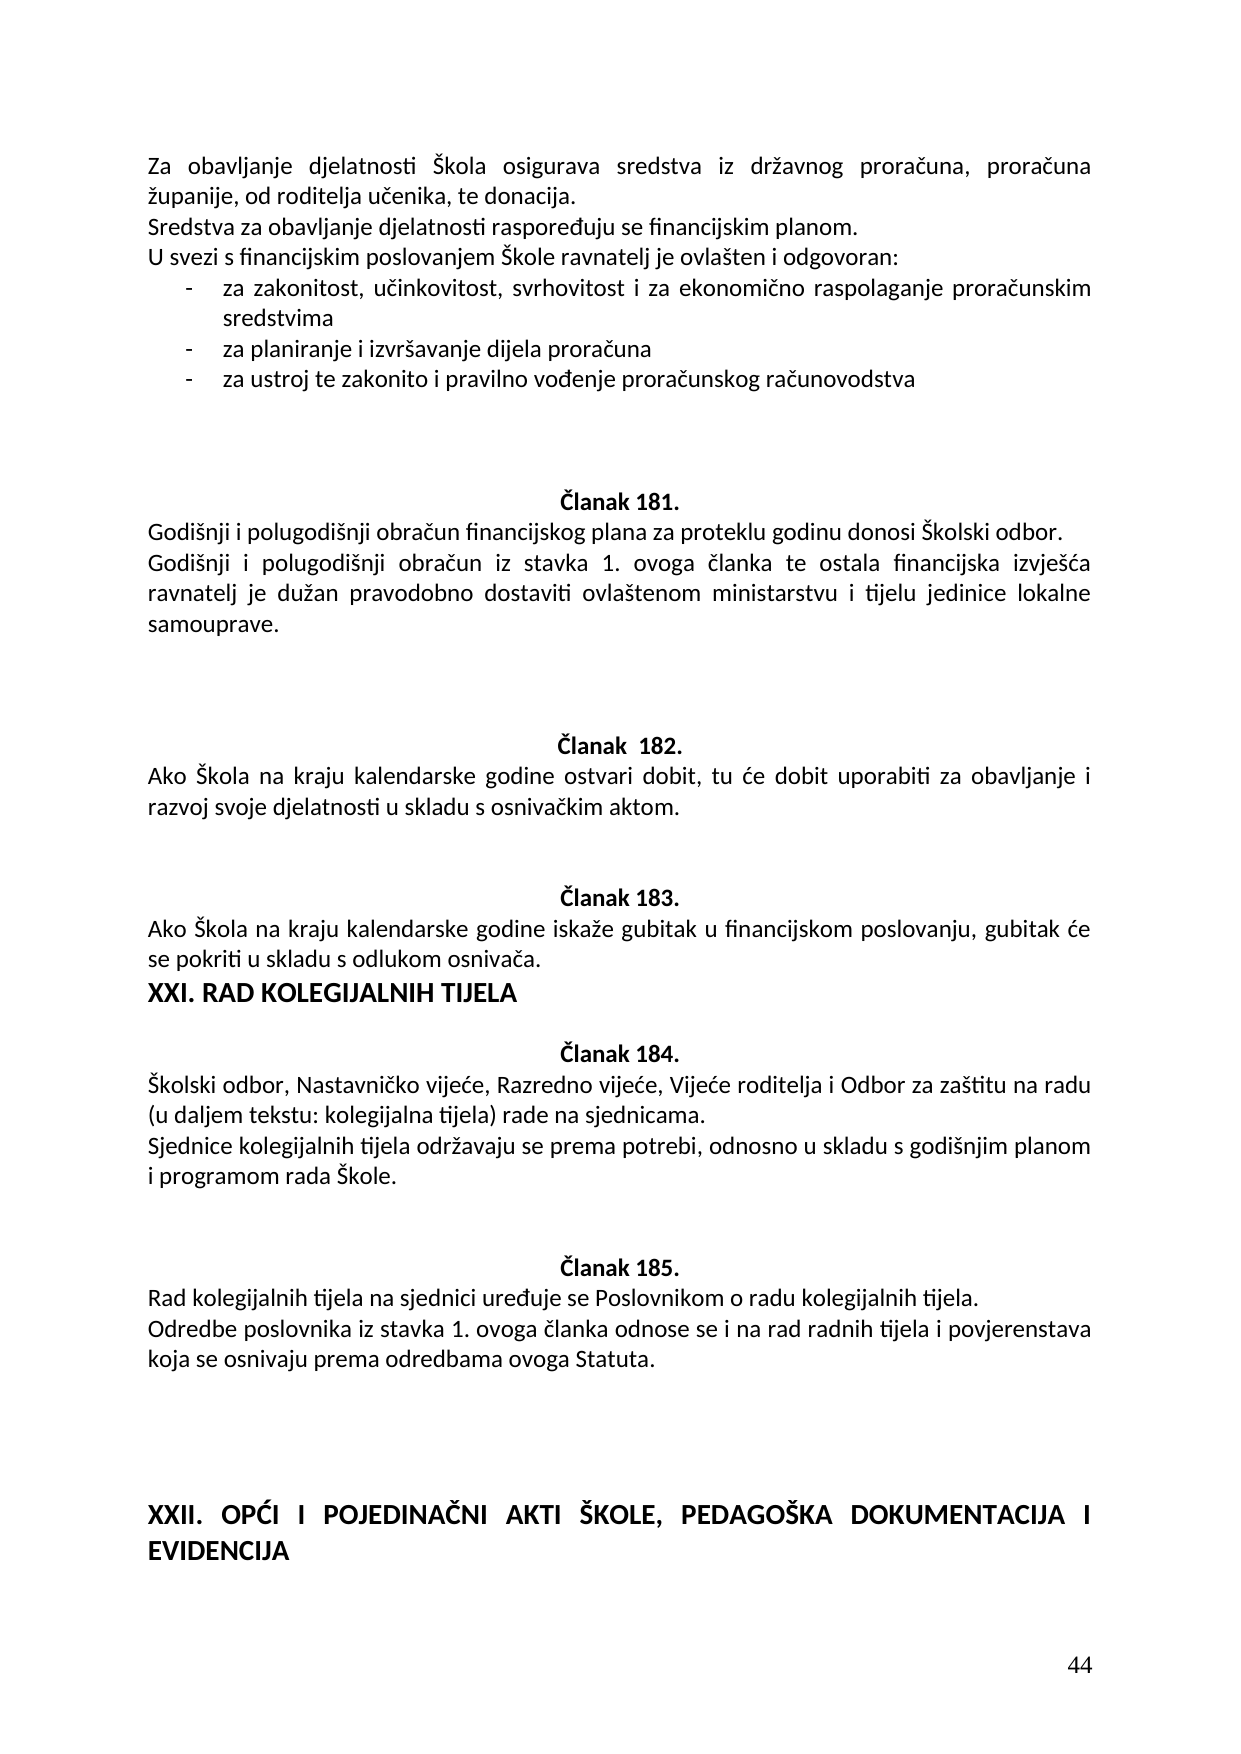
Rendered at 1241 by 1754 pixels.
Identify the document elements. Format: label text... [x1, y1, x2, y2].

text Školski odbor, Nastavničko vijeće, Razredno vijeće, Vijeće roditelja i Odbor za zaštitu na radu (u daljem tekstu: kolegijalna tijela) rade na sjednicama. [148, 1069, 1092, 1130]
list za zakonitost, učinkovitost, svrhovitost i za ekonomično raspolaganje proračunskim sredstvima [185, 272, 1092, 333]
text XXII. OPĆI I POJEDINAČNI AKTI ŠKOLE, PEDAGOŠKA DOKUMENTACIJA I EVIDENCIJA [148, 1496, 1092, 1567]
text Članak 181. [148, 486, 1092, 516]
text Članak 185. [148, 1252, 1092, 1283]
text Sredstva za obavljanje djelatnosti raspoređuju se financijskim planom. [148, 211, 1092, 242]
text Članak 183. [148, 882, 1092, 913]
text Članak 184. [148, 1038, 1092, 1069]
text XXI. RAD KOLEGIJALNIH TIJELA [148, 974, 1092, 1010]
text Rad kolegijalnih tijela na sjednici uređuje se Poslovnikom o radu kolegijalnih tijela. [148, 1283, 1179, 1313]
text U svezi s financijskim poslovanjem Škole ravnatelj je ovlašten i odgovoran: [148, 242, 1092, 272]
text Sjednice kolegijalnih tijela održavaju se prema potrebi, odnosno u skladu s godišnjim planom i programom rada Škole. [148, 1130, 1092, 1191]
list za planiranje i izvršavanje dijela proračuna [185, 333, 1092, 364]
text Ako Škola na kraju kalendarske godine ostvari dobit, tu će dobit uporabiti za obavljanje i razvoj svoje djelatnosti u skladu s osnivačkim aktom. [148, 760, 1092, 821]
text Odredbe poslovnika iz stavka 1. ovoga članka odnose se i na rad radnih tijela i povjerenstava koja se osnivaju prema odredbama ovoga Statuta. [148, 1313, 1093, 1374]
text Godišnji i polugodišnji obračun iz stavka 1. ovoga članka te ostala financijska izvješća ravnatelj je dužan pravodobno dostaviti ovlaštenom ministarstvu i tijelu jedinice lokalne samouprave. [148, 547, 1092, 638]
text Godišnji i polugodišnji obračun financijskog plana za proteklu godinu donosi Školski odbor. [148, 516, 1092, 547]
text Članak 182. [148, 730, 1092, 760]
text Ako Škola na kraju kalendarske godine iskaže gubitak u financijskom poslovanju, gubitak će se pokriti u skladu s odlukom osnivača. [148, 913, 1092, 974]
list za ustroj te zakonito i pravilno vođenje proračunskog računovodstva [185, 364, 1092, 394]
text Za obavljanje djelatnosti Škola osigurava sredstva iz državnog proračuna, proračuna županije, od roditelja učenika, te donacija. [148, 150, 1092, 211]
